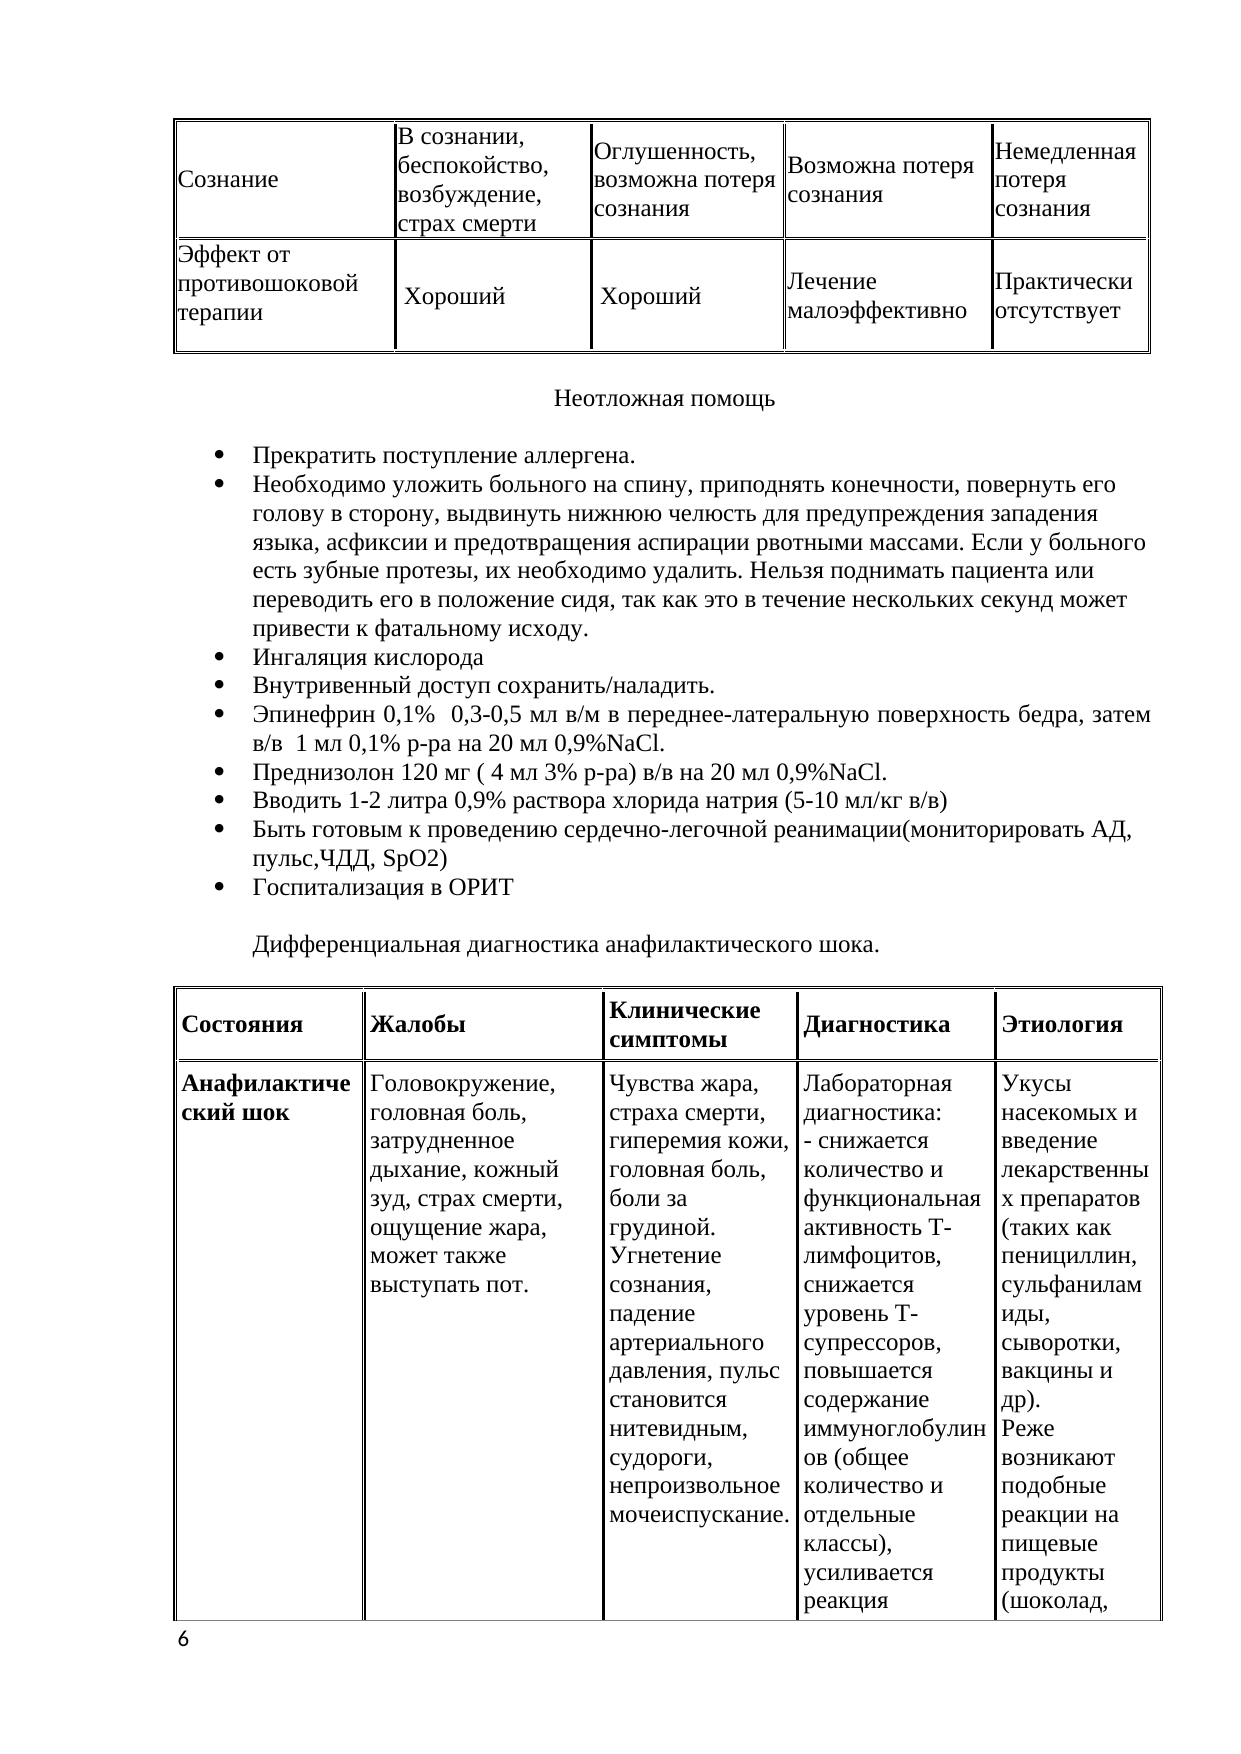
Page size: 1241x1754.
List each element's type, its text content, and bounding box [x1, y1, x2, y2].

table_header Жалобы [364, 987, 603, 1059]
text Неотложная помощь [177, 383, 1152, 412]
list Быть готовым к проведению сердечно-легочной реанимации(мониторировать АД, пульс,ЧДД, SpO2) [215, 814, 1152, 872]
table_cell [175, 1059, 364, 1620]
list Дифференциальная диагностика анафилактического шока. [252, 929, 1152, 986]
list Ингаляция кислорода [215, 642, 1152, 670]
list Госпитализация в ОРИТ [215, 872, 1152, 900]
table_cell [366, 1062, 602, 1620]
list Прекратить поступление аллергена. [215, 440, 1152, 469]
table_header Клинические симптомы [603, 989, 797, 1059]
list Эпинефрин 0,1% 0,3-0,5 мл в/м в переднее-латеральную поверхность бедра, затем в/в 1 мл 0,1% р-ра на 20 мл 0,9%NаCl. [215, 699, 1152, 757]
list Внутривенный доступ сохранить/наладить. [215, 670, 1152, 699]
table_cell Лечение малоэффективно [785, 240, 992, 351]
table_cell Сознание [177, 120, 395, 236]
table_cell Оглушенность, возможна потеря сознания [591, 122, 785, 236]
table_cell Практически отсутствует [992, 236, 1148, 351]
table_cell Хороший [395, 240, 591, 351]
list Преднизолон 120 мг ( 4 мл 3% р-ра) в/в на 20 мл 0,9%NаCl. [215, 757, 1152, 785]
table_cell Возможна потеря сознания [785, 122, 992, 236]
table_header Состояния [175, 987, 364, 1059]
list Необходимо уложить больного на спину, приподнять конечности, повернуть его голову в сторону, выдвинуть нижнюю челюсть для предупреждения западения языка, асфиксии и предотвращения аспирации рвотными массами. Если у больного есть зубные протезы, их необходимо удалить. Нельзя поднимать пациента или переводить его в положение сидя, так как это в течение нескольких секунд может привести к фатальному исходу. [215, 469, 1152, 642]
table_cell В сознании, беспокойство, возбуждение, страх смерти [395, 122, 591, 236]
table_cell Эффект от противошоковой терапии [177, 236, 395, 351]
table_cell Немедленная потеря сознания [992, 122, 1148, 236]
list Вводить 1-2 литра 0,9% раствора хлорида натрия (5-10 мл/кг в/в) [215, 785, 1152, 814]
table_header Диагностика [797, 987, 995, 1059]
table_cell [799, 1062, 994, 1620]
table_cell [995, 1059, 1161, 1620]
table_cell Хороший [591, 240, 785, 351]
table_header Этиология [995, 989, 1160, 1059]
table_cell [605, 1062, 796, 1620]
